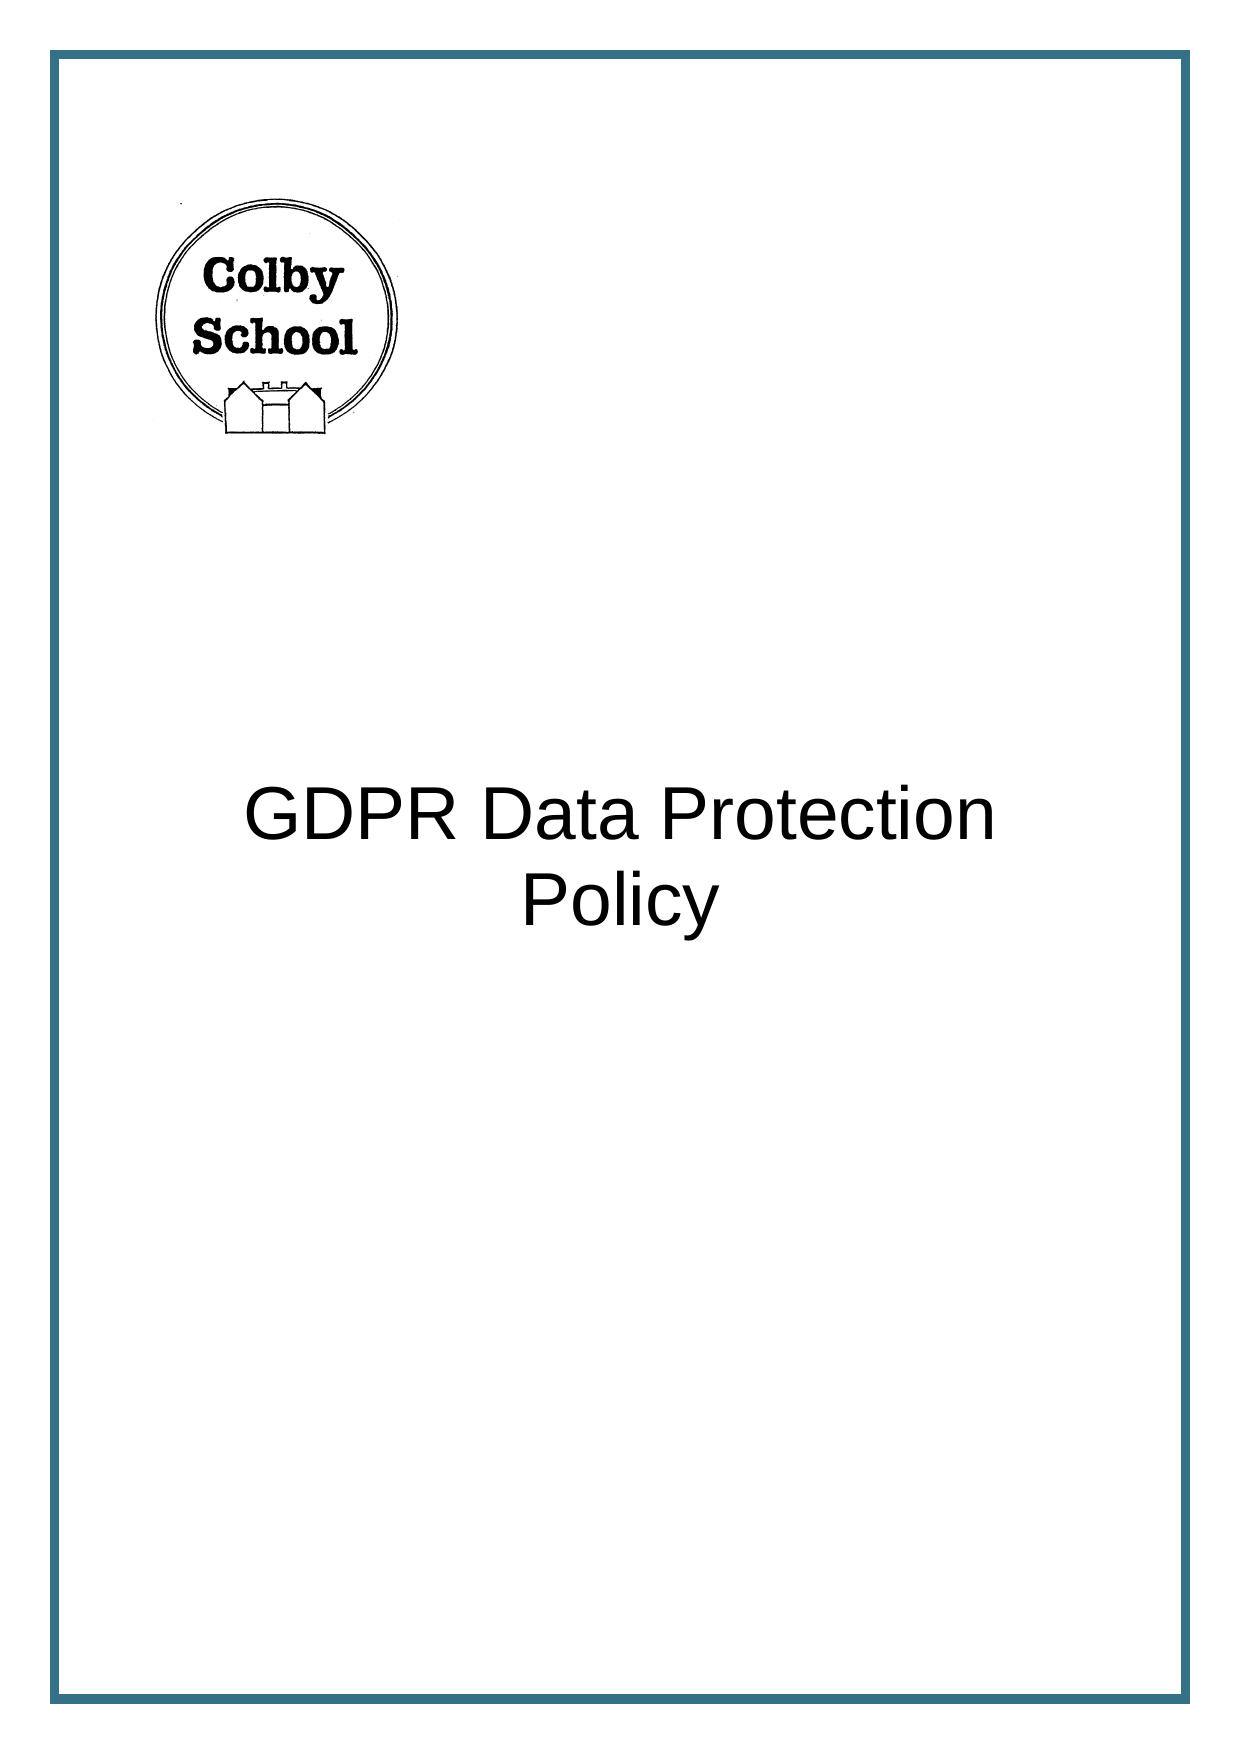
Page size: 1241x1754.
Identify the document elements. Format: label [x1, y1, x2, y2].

picture [140, 176, 413, 458]
